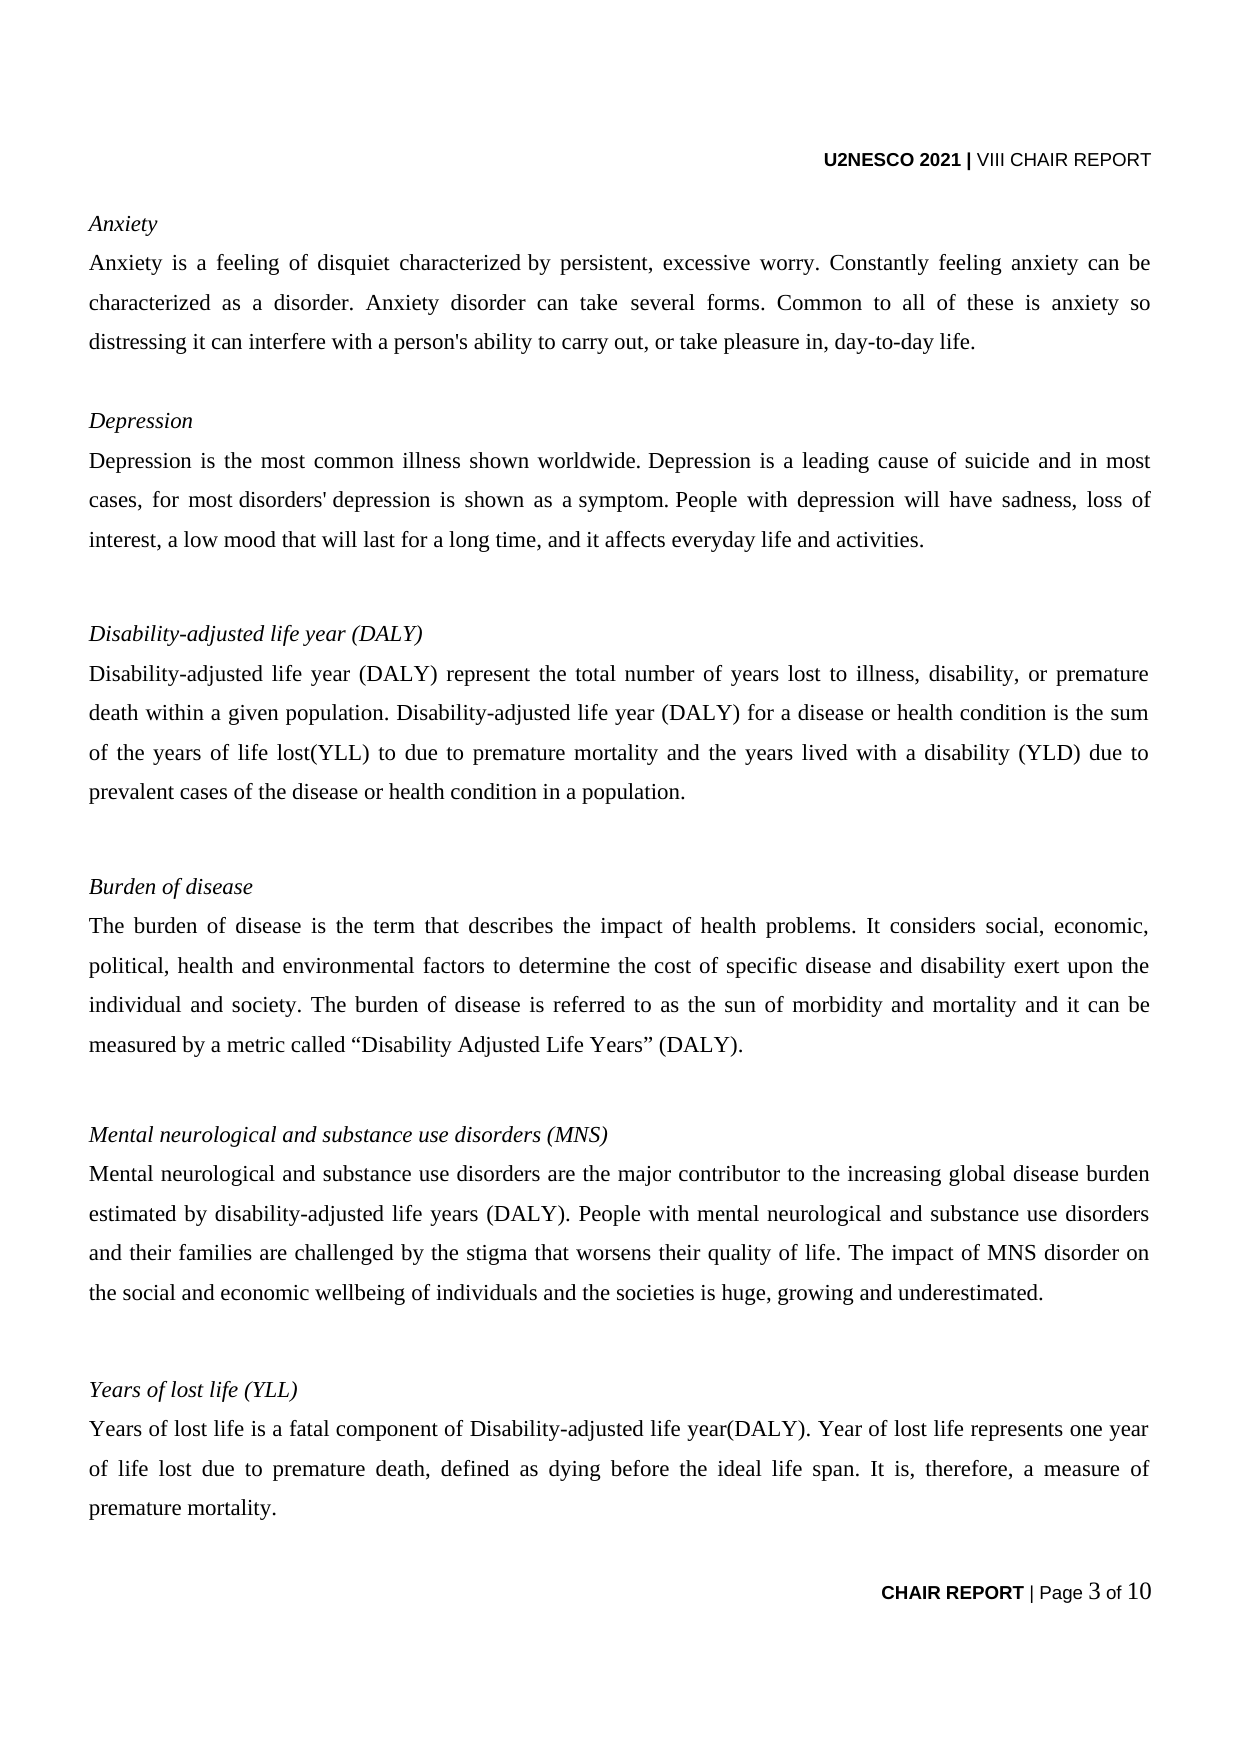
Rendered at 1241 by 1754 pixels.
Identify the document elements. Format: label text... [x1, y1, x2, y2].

text Disability-adjusted life year (DALY) [89, 620, 1152, 647]
text Mental neurological and substance use disorders are the major contributor to the increasing global disease burden estimated by disability-adjusted life years (DALY). People with mental neurological and substance use disorders and their families are challenged by the stigma that worsens their quality of life. The impact of MNS disorder on the social and economic wellbeing of individuals and the societies is huge, growing and underestimated. [89, 1160, 1152, 1305]
text Depression [89, 407, 1152, 433]
text Mental neurological and substance use disorders (MNS) [89, 1121, 1152, 1147]
text Burden of disease [89, 873, 1152, 899]
text Depression is the most common illness shown worldwide. Depression is a leading cause of suicide and in most cases, for most disorders' depression is shown as a symptom. People with depression will have sadness, loss of interest, a low mood that will last for a long time, and it affects everyday life and activities. [89, 447, 1152, 552]
text Disability-adjusted life year (DALY) represent the total number of years lost to illness, disability, or premature death within a given population. Disability-adjusted life year (DALY) for a disease or health condition is the sum of the years of life lost(YLL) to due to premature mortality and the years lived with a disability (YLD) due to prevalent cases of the disease or health condition in a population. [89, 660, 1152, 805]
text Anxiety [89, 210, 1152, 236]
text Anxiety is a feeling of disquiet characterized by persistent, excessive worry. Constantly feeling anxiety can be characterized as a disorder. Anxiety disorder can take several forms. Common to all of these is anxiety so distressing it can interfere with a person's ability to carry out, or take pleasure in, day-to-day life. [89, 249, 1152, 354]
text The burden of disease is the term that describes the impact of health problems. It considers social, economic, political, health and environmental factors to determine the cost of specific disease and disability exert upon the individual and society. The burden of disease is referred to as the sun of morbidity and mortality and it can be measured by a metric called “Disability Adjusted Life Years” (DALY). [89, 913, 1152, 1057]
text Years of lost life (YLL) [89, 1376, 1152, 1402]
text Years of lost life is a fatal component of Disability-adjusted life year(DALY). Year of lost life represents one year of life lost due to premature death, defined as dying before the ideal life span. It is, therefore, a measure of premature mortality. [89, 1415, 1152, 1521]
